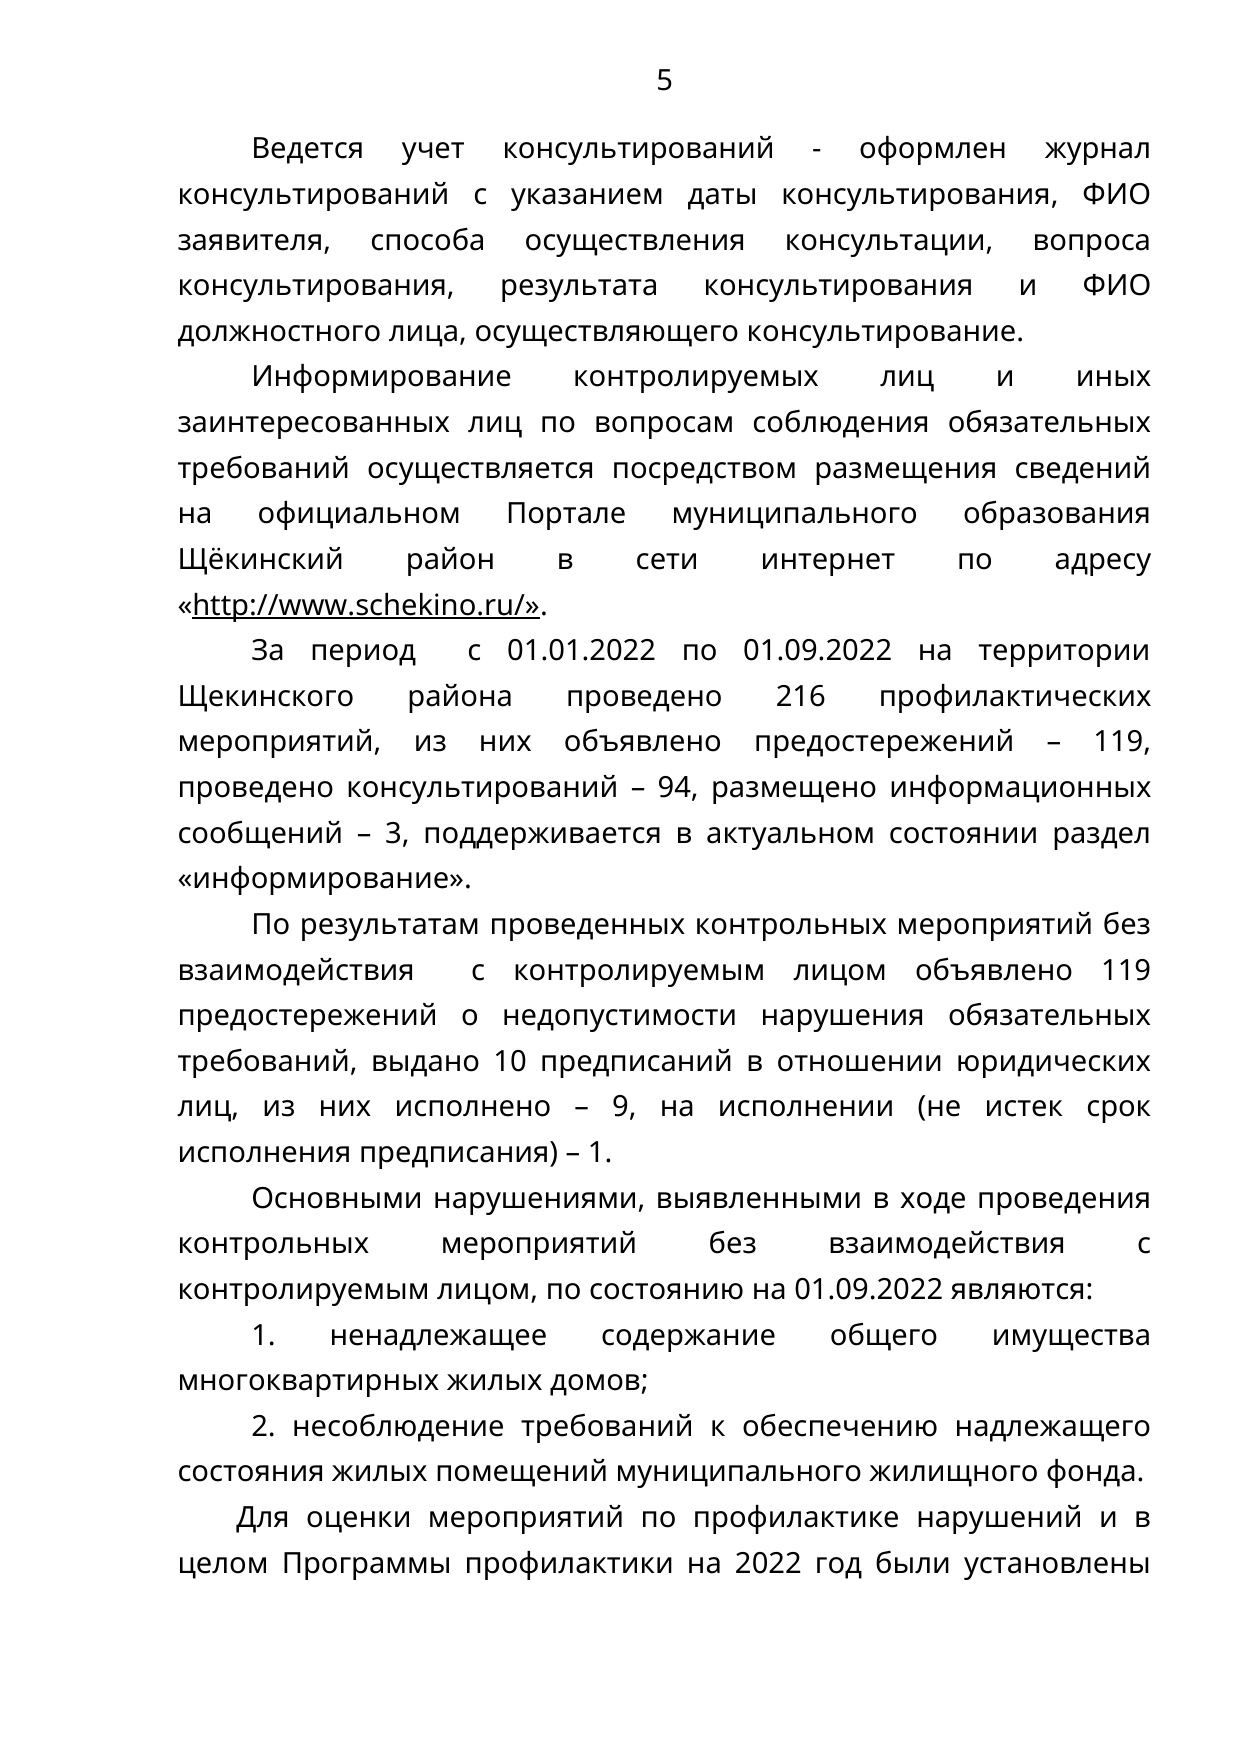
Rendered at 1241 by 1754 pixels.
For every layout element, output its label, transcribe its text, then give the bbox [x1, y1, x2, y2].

text За период с 01.01.2022 по 01.09.2022 на территории Щекинского района проведено 216 профилактических мероприятий, из них объявлено предостережений – 119, проведено консультирований – 94, размещено информационных сообщений – 3, поддерживается в актуальном состоянии раздел «информирование». [177, 629, 1152, 897]
text Ведется учет консультирований - оформлен журнал консультирований с указанием даты консультирования, ФИО заявителя, способа осуществления консультации, вопроса консультирования, результата консультирования и ФИО должностного лица, осуществляющего консультирование. [177, 127, 1152, 350]
text Информирование контролируемых лиц и иных заинтересованных лиц по вопросам соблюдения обязательных требований осуществляется посредством размещения сведений на официальном Портале муниципального образования Щёкинский район в сети интернет по адресу «http://www.schekino.ru/». [177, 356, 1152, 623]
text 2. несоблюдение требований к обеспечению надлежащего состояния жилых помещений муниципального жилищного фонда. [177, 1405, 1152, 1490]
text Основными нарушениями, выявленными в ходе проведения контрольных мероприятий без взаимодействия с контролируемым лицом, по состоянию на 01.09.2022 являются: [177, 1177, 1152, 1308]
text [177, 1496, 1152, 1582]
text 1. ненадлежащее содержание общего имущества многоквартирных жилых домов; [177, 1314, 1152, 1399]
text По результатам проведенных контрольных мероприятий без взаимодействия с контролируемым лицом объявлено 119 предостережений о недопустимости нарушения обязательных требований, выдано 10 предписаний в отношении юридических лиц, из них исполнено – 9, на исполнении (не истек срок исполнения предписания) – 1. [177, 903, 1152, 1171]
